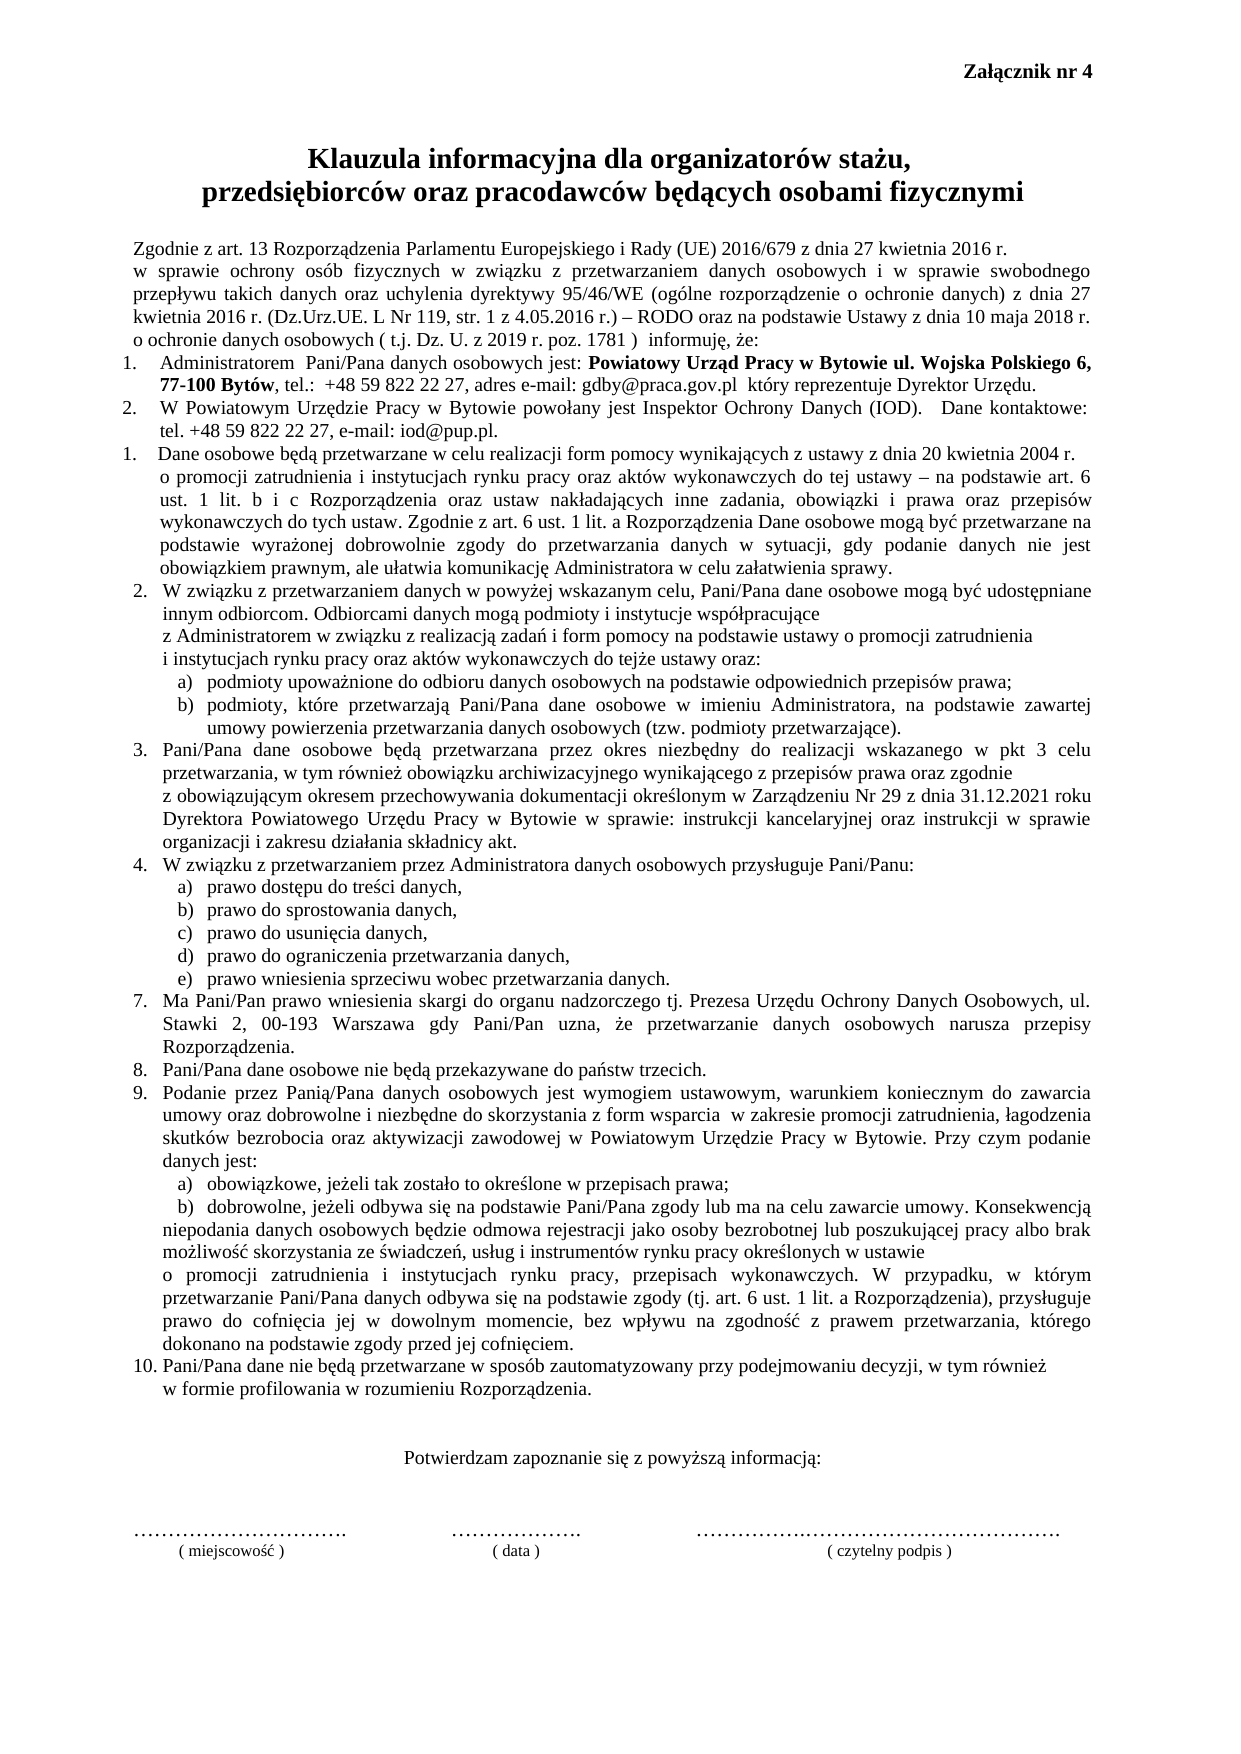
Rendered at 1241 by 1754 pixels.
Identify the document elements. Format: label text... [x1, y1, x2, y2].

list Pani/Pana dane osobowe nie będą przekazywane do państw trzecich. [133, 1058, 1093, 1081]
list obowiązkowe, jeżeli tak zostało to określone w przepisach prawa; [177, 1172, 1093, 1195]
list prawo do usunięcia danych, [177, 921, 1093, 944]
list Pani/Pana dane osobowe będą przetwarzana przez okres niezbędny do realizacji wskazanego w pkt 3 celu przetwarzania, w tym również obowiązku archiwizacyjnego wynikającego z przepisów prawa oraz zgodnie z obowiązującym okresem przechowywania dokumentacji określonym w Zarządzeniu Nr 29 z dnia 31.12.2021 roku Dyrektora Powiatowego Urzędu Pracy w Bytowie w sprawie: instrukcji kancelaryjnej oraz instrukcji w sprawie organizacji i zakresu działania składnicy akt. [133, 738, 1093, 852]
text Klauzula informacyjna dla organizatorów stażu, przedsiębiorców oraz pracodawców będących osobami fizycznymi [133, 141, 1093, 208]
list podmioty upoważnione do odbioru danych osobowych na podstawie odpowiednich przepisów prawa; [177, 670, 1093, 693]
list Pani/Pana dane nie będą przetwarzane w sposób zautomatyzowany przy podejmowaniu decyzji, w tym również w formie profilowania w rozumieniu Rozporządzenia. [133, 1354, 1093, 1400]
list prawo dostępu do treści danych, [177, 875, 1093, 898]
list prawo do sprostowania danych, [177, 898, 1093, 921]
text Załącznik nr 4 [133, 59, 1093, 83]
text Potwierdzam zapoznanie się z powyższą informacją: [133, 1446, 1093, 1468]
list W związku z przetwarzaniem przez Administratora danych osobowych przysługuje Pani/Panu: [133, 852, 1093, 875]
list prawo do ograniczenia przetwarzania danych, [177, 944, 1093, 967]
text Zgodnie z art. 13 Rozporządzenia Parlamentu Europejskiego i Rady (UE) 2016/679 z dnia 27 kwietnia 2016 r. w sprawie ochrony osób fizycznych w związku z przetwarzaniem danych osobowych i w sprawie swobodnego przepływu takich danych oraz uchylenia dyrektywy 95/46/WE (ogólne rozporządzenie o ochronie danych) z dnia 27 kwietnia 2016 r. (Dz.Urz.UE. L Nr 119, str. 1 z 4.05.2016 r.) – RODO oraz na podstawie Ustawy z dnia 10 maja 2018 r. o ochronie danych osobowych ( t.j. Dz. U. z 2019 r. poz. 1781 ) informuję, że: [133, 208, 1093, 351]
list dobrowolne, jeżeli odbywa się na podstawie Pani/Pana zgody lub ma na celu zawarcie umowy. Konsekwencją niepodania danych osobowych będzie odmowa rejestracji jako osoby bezrobotnej lub poszukującej pracy albo brak możliwość skorzystania ze świadczeń, usług i instrumentów rynku pracy określonych w ustawie o promocji zatrudnienia i instytucjach rynku pracy, przepisach wykonawczych. W przypadku, w którym przetwarzanie Pani/Pana danych odbywa się na podstawie zgody (tj. art. 6 ust. 1 lit. a Rozporządzenia), przysługuje prawo do cofnięcia jej w dowolnym momencie, bez wpływu na zgodność z prawem przetwarzania, którego dokonano na podstawie zgody przed jej cofnięciem. [162, 1195, 1093, 1354]
text ( miejscowość ) ( data ) ( czytelny podpis ) [133, 1541, 1093, 1560]
list Administratorem Pani/Pana danych osobowych jest: Powiatowy Urząd Pracy w Bytowie ul. Wojska Polskiego 6, 77-100 Bytów, tel.: +48 59 822 22 27, adres e-mail: gdby@praca.gov.pl który reprezentuje Dyrektor Urzędu. [122, 351, 1093, 396]
list W związku z przetwarzaniem danych w powyżej wskazanym celu, Pani/Pana dane osobowe mogą być udostępniane innym odbiorcom. Odbiorcami danych mogą podmioty i instytucje współpracujące z Administratorem w związku z realizacją zadań i form pomocy na podstawie ustawy o promocji zatrudnienia i instytucjach rynku pracy oraz aktów wykonawczych do tejże ustawy oraz: [133, 579, 1093, 670]
list Ma Pani/Pan prawo wniesienia skargi do organu nadzorczego tj. Prezesa Urzędu Ochrony Danych Osobowych, ul. Stawki 2, 00-193 Warszawa gdy Pani/Pan uzna, że przetwarzanie danych osobowych narusza przepisy Rozporządzenia. [133, 989, 1093, 1058]
list prawo wniesienia sprzeciwu wobec przetwarzania danych. [177, 967, 1093, 989]
list W Powiatowym Urzędzie Pracy w Bytowie powołany jest Inspektor Ochrony Danych (IOD). Dane kontaktowe: tel. +48 59 822 22 27, e-mail: iod@pup.pl. [122, 396, 1093, 442]
list Dane osobowe będą przetwarzane w celu realizacji form pomocy wynikających z ustawy z dnia 20 kwietnia 2004 r. o promocji zatrudnienia i instytucjach rynku pracy oraz aktów wykonawczych do tej ustawy – na podstawie art. 6 ust. 1 lit. b i c Rozporządzenia oraz ustaw nakładających inne zadania, obowiązki i prawa oraz przepisów wykonawczych do tych ustaw. Zgodnie z art. 6 ust. 1 lit. a Rozporządzenia Dane osobowe mogą być przetwarzane na podstawie wyrażonej dobrowolnie zgody do przetwarzania danych w sytuacji, gdy podanie danych nie jest obowiązkiem prawnym, ale ułatwia komunikację Administratora w celu załatwienia sprawy. [122, 442, 1093, 579]
text …………………………. ………………. …………….………………………………. [133, 1517, 1093, 1541]
list Podanie przez Panią/Pana danych osobowych jest wymogiem ustawowym, warunkiem koniecznym do zawarcia umowy oraz dobrowolne i niezbędne do skorzystania z form wsparcia w zakresie promocji zatrudnienia, łagodzenia skutków bezrobocia oraz aktywizacji zawodowej w Powiatowym Urzędzie Pracy w Bytowie. Przy czym podanie danych jest: [133, 1081, 1093, 1172]
list podmioty, które przetwarzają Pani/Pana dane osobowe w imieniu Administratora, na podstawie zawartej umowy powierzenia przetwarzania danych osobowych (tzw. podmioty przetwarzające). [177, 693, 1093, 738]
